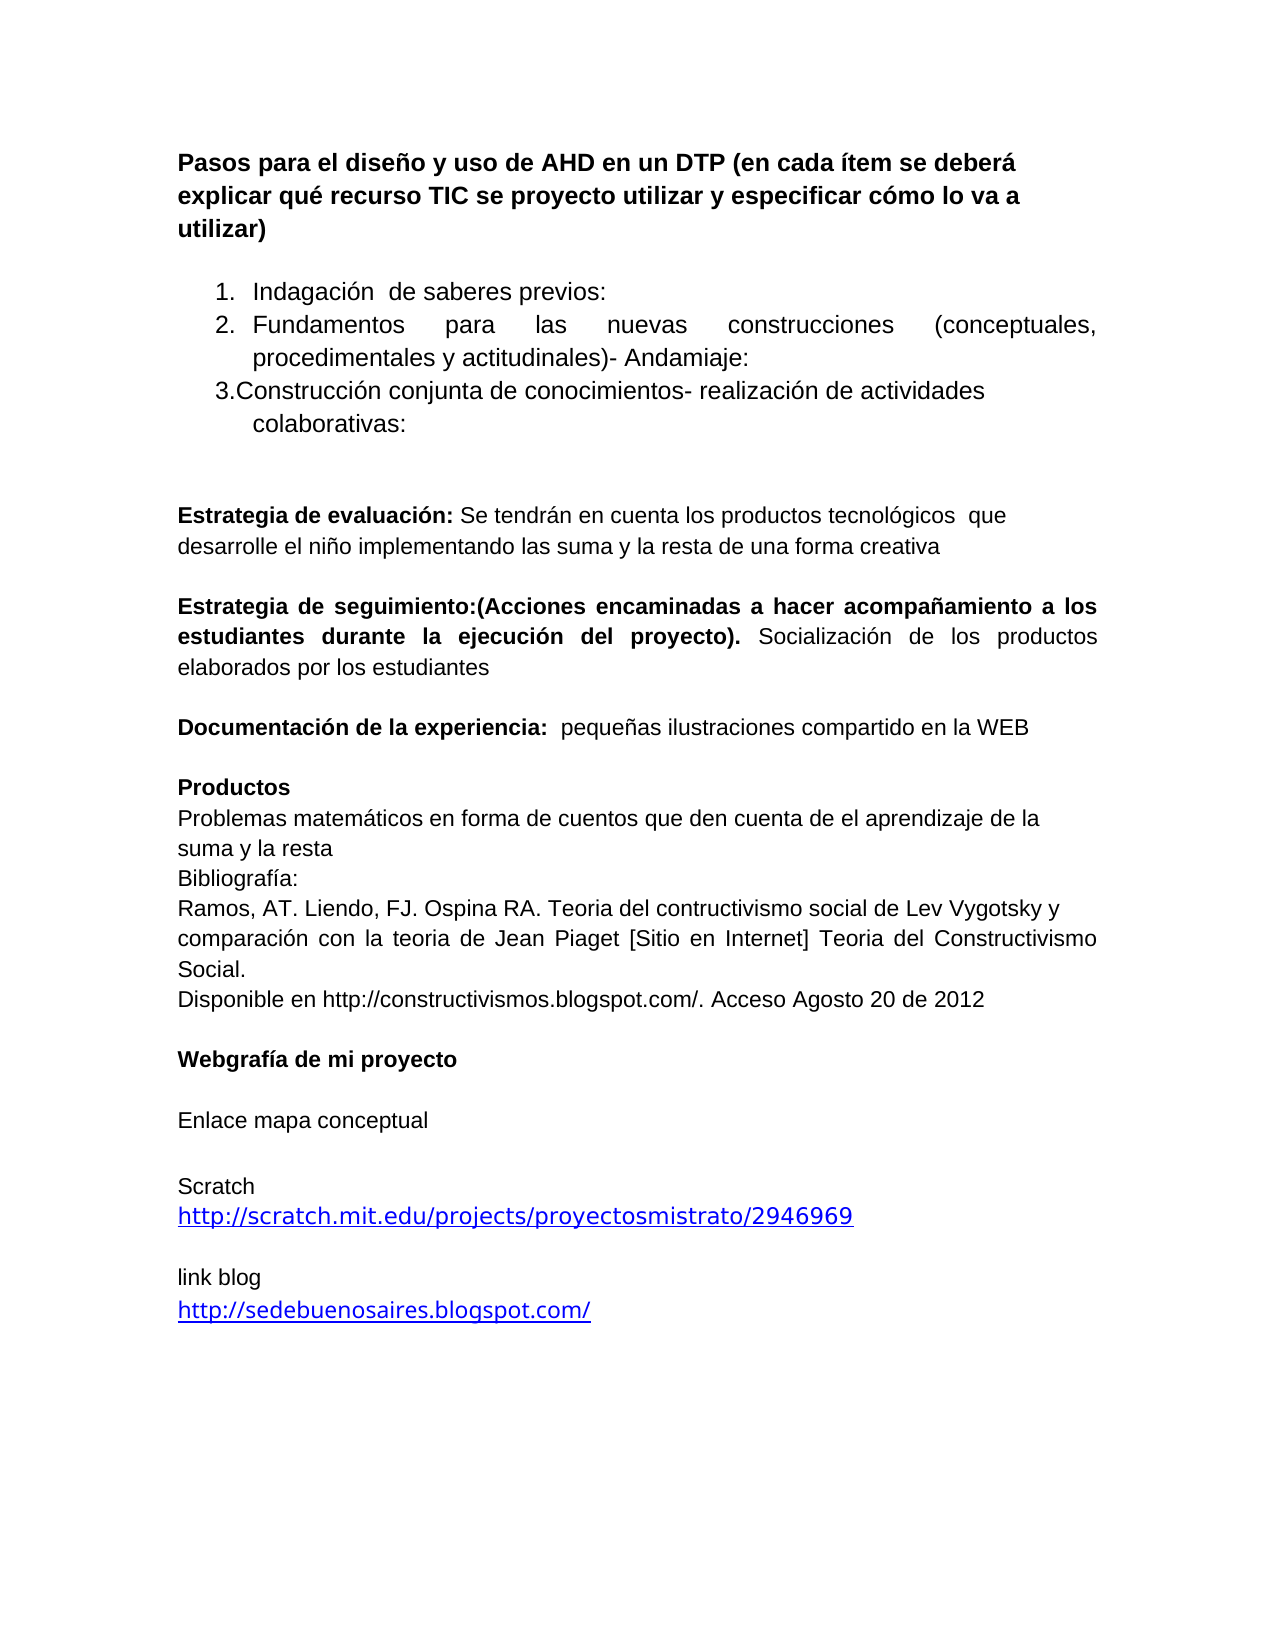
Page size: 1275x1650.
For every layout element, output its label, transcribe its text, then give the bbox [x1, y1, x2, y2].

text link blog [177, 1264, 1098, 1291]
text http://scratch.mit.edu/projects/proyectosmistrato/2946969 [177, 1203, 1098, 1229]
text Ramos, AT. Liendo, FJ. Ospina RA. Teoria del contructivismo social de Lev Vygotsky y [177, 895, 1098, 921]
text 2. Fundamentos para las nuevas construcciones (conceptuales, procedimentales y actitudinales)- Andamiaje: [215, 310, 1098, 372]
text 1. Indagación de saberes previos: [215, 277, 1098, 306]
text Webgrafía de mi proyecto [177, 1046, 1098, 1072]
text Documentación de la experiencia: pequeñas ilustraciones compartido en la WEB [177, 714, 1098, 740]
text Pasos para el diseño y uso de AHD en un DTP (en cada ítem se deberá explicar qué recurso TIC se proyecto utilizar y especificar cómo lo va a utilizar) [177, 148, 1098, 242]
text Disponible en http://constructivismos.blogspot.com/. Acceso Agosto 20 de 2012 [177, 986, 1098, 1012]
text Estrategia de evaluación: Se tendrán en cuenta los productos tecnológicos que desarrolle el niño implementando las suma y la resta de una forma creativa [177, 502, 1098, 559]
text Productos [177, 774, 1098, 801]
text comparación con la teoria de Jean Piaget [Sitio en Internet] Teoria del Constructivismo Social. [177, 925, 1098, 982]
text Enlace mapa conceptual [177, 1107, 1098, 1133]
text Scratch [177, 1173, 1098, 1199]
text Estrategia de seguimiento:(Acciones encaminadas a hacer acompañamiento a los estudiantes durante la ejecución del proyecto). Socialización de los productos elaborados por los estudiantes [177, 593, 1098, 680]
text Bibliografía: [177, 865, 1098, 891]
text 3.Construcción conjunta de conocimientos- realización de actividades colaborativas: [215, 376, 1098, 438]
text Problemas matemáticos en forma de cuentos que den cuenta de el aprendizaje de la suma y la resta [177, 804, 1098, 861]
text http://sedebuenosaires.blogspot.com/ [177, 1294, 1098, 1326]
